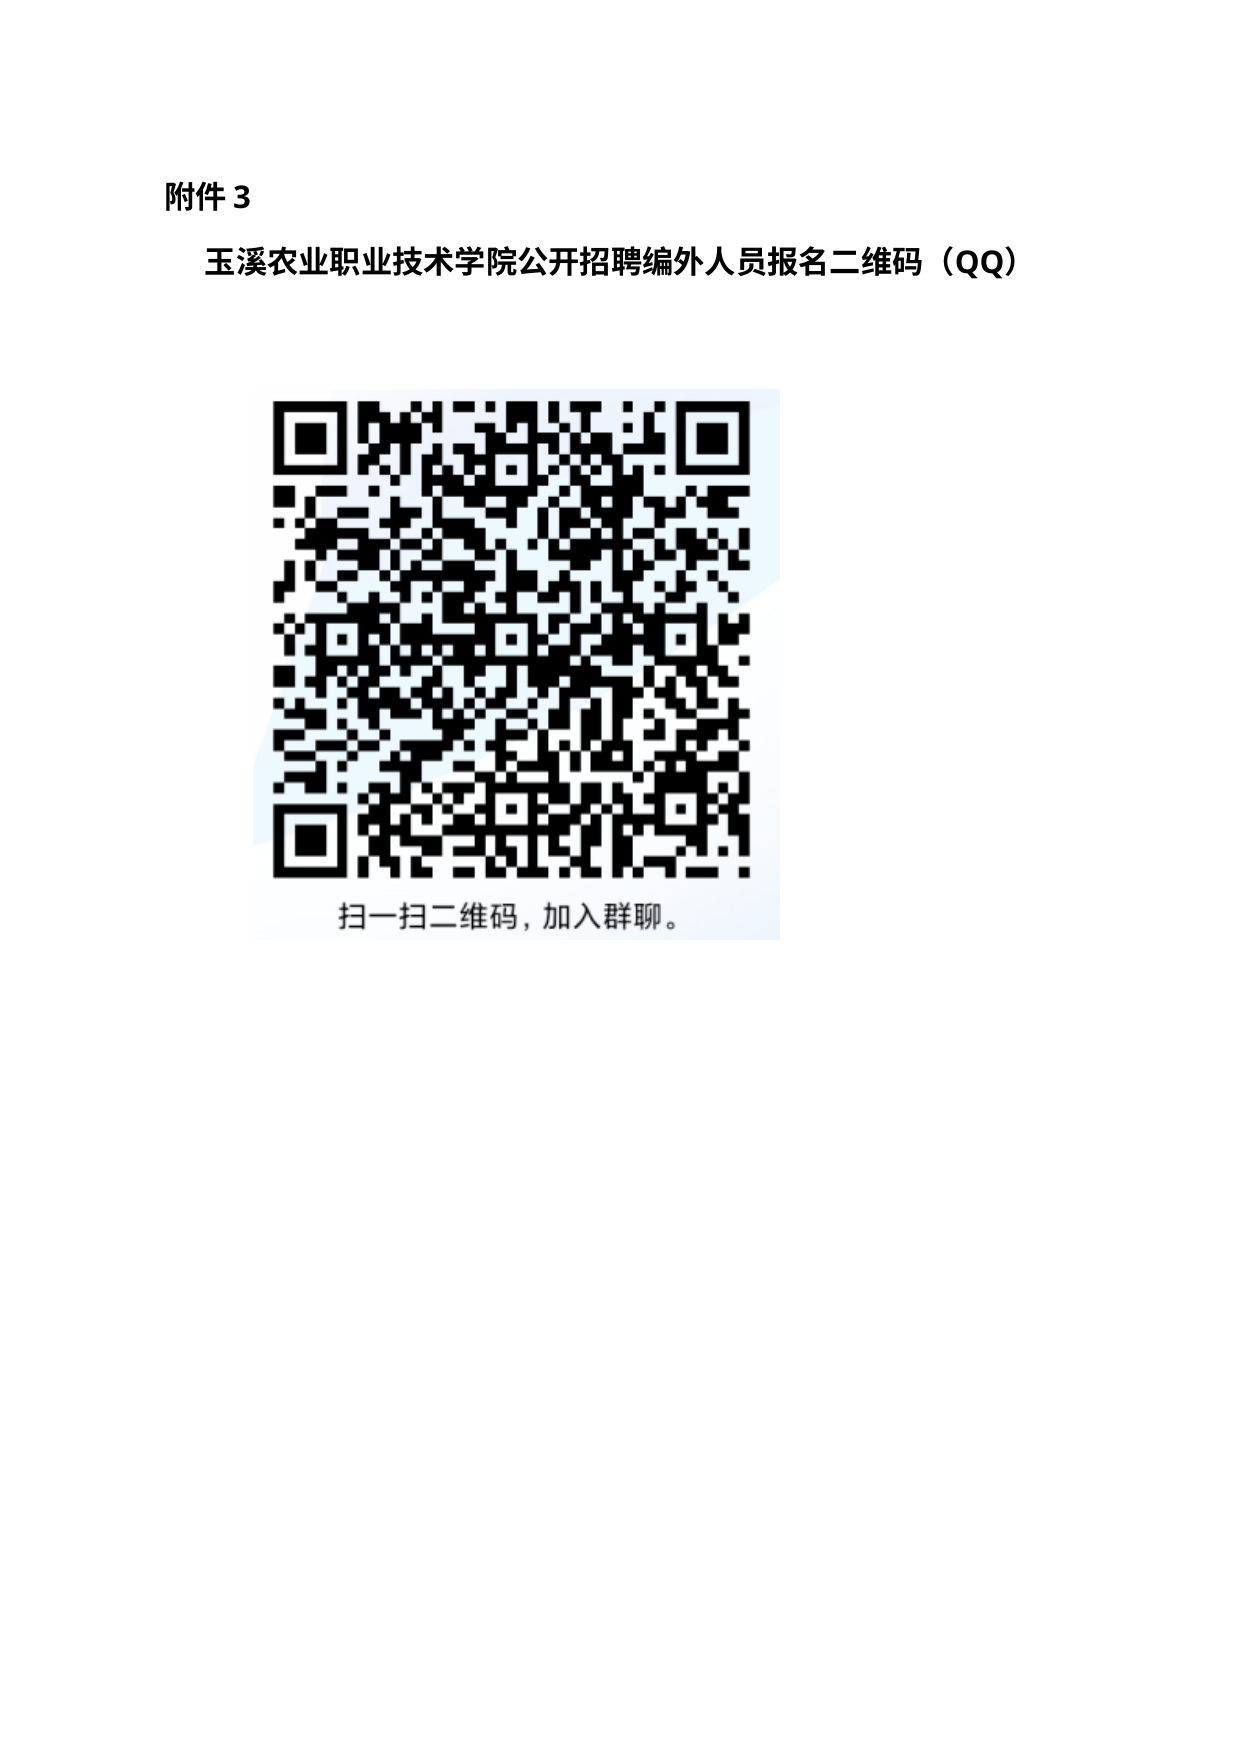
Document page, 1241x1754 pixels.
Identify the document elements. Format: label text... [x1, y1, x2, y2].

text 玉溪农业职业技术学院公开招聘编外人员报名二维码（QQ） [164, 227, 1076, 292]
text 附件3 [164, 162, 1076, 227]
picture [253, 389, 780, 940]
